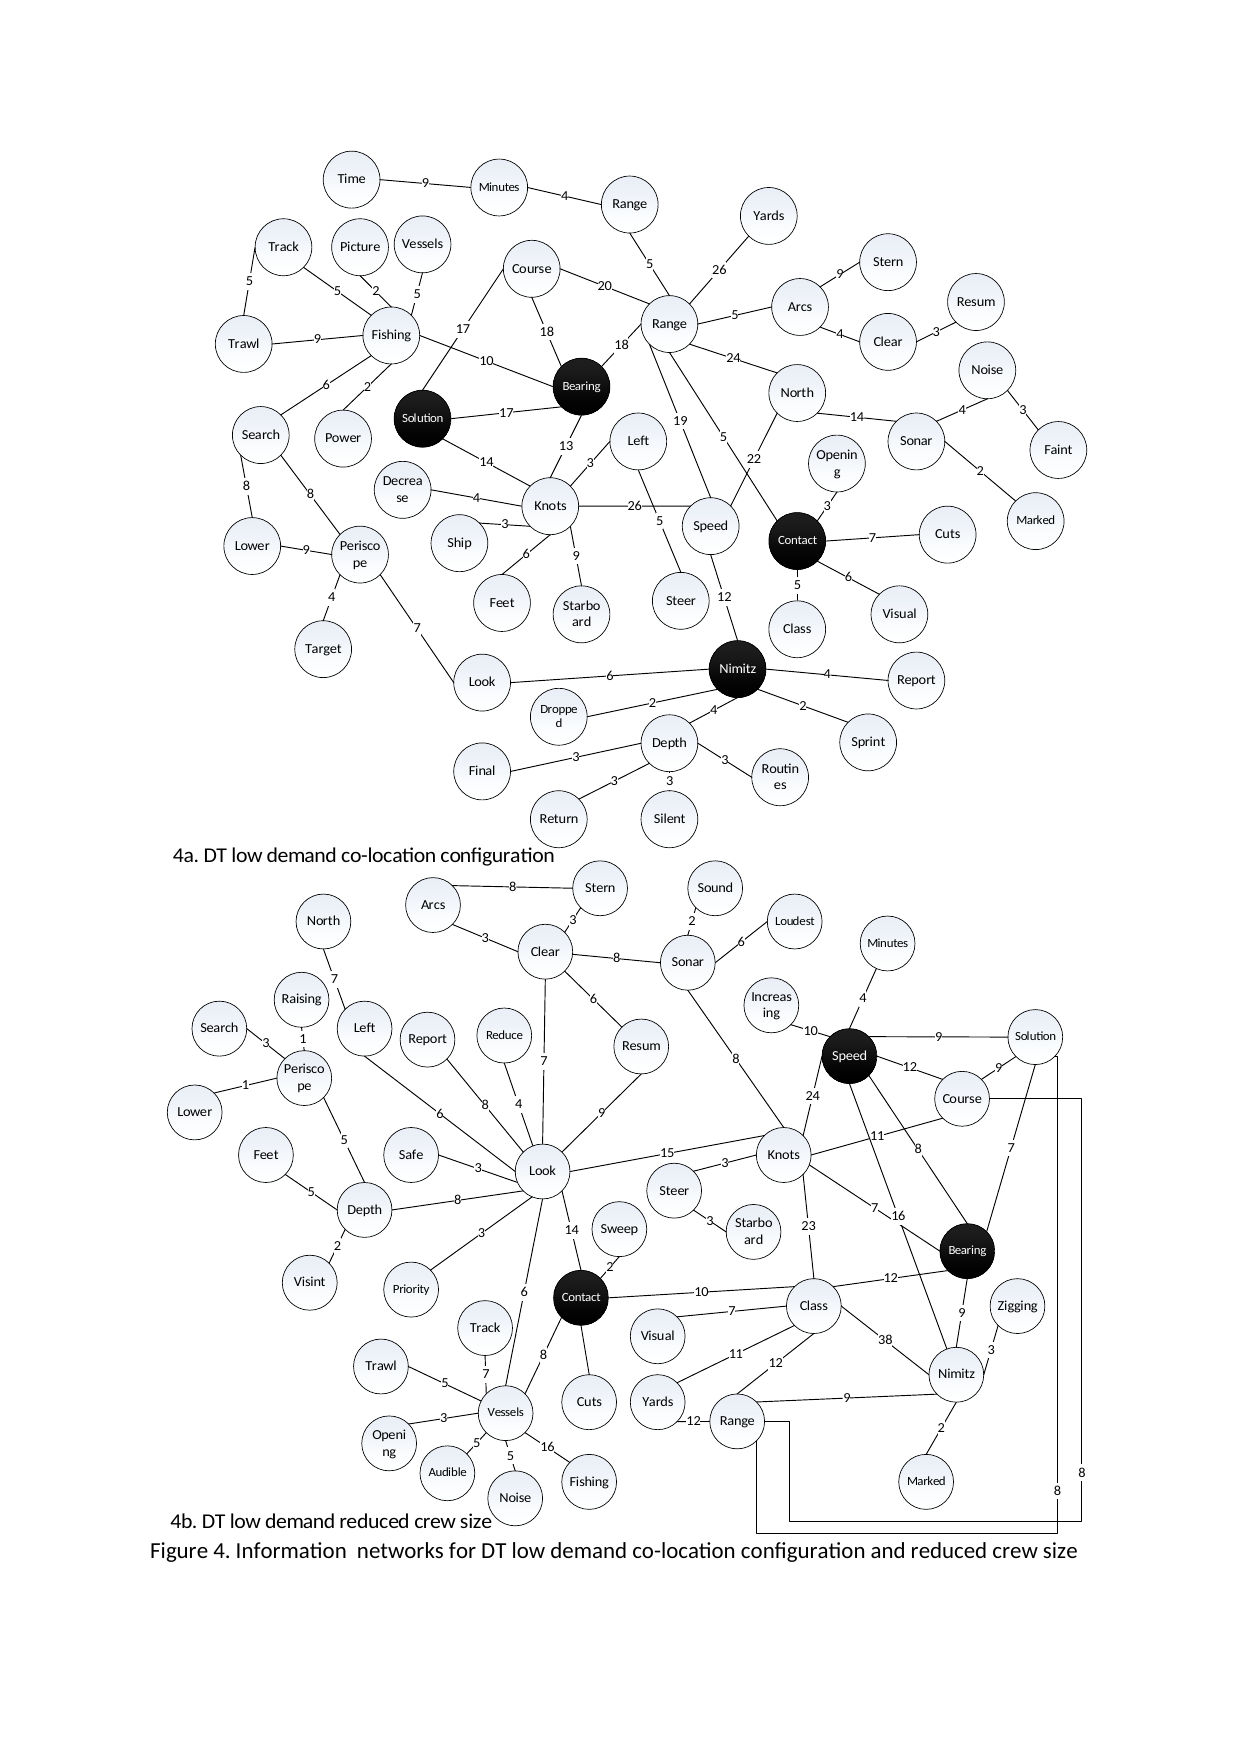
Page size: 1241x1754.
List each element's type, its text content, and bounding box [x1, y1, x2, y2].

text Figure 4. Information networks for DT low demand co-location configuration and reduced crew size [150, 1537, 1090, 1564]
